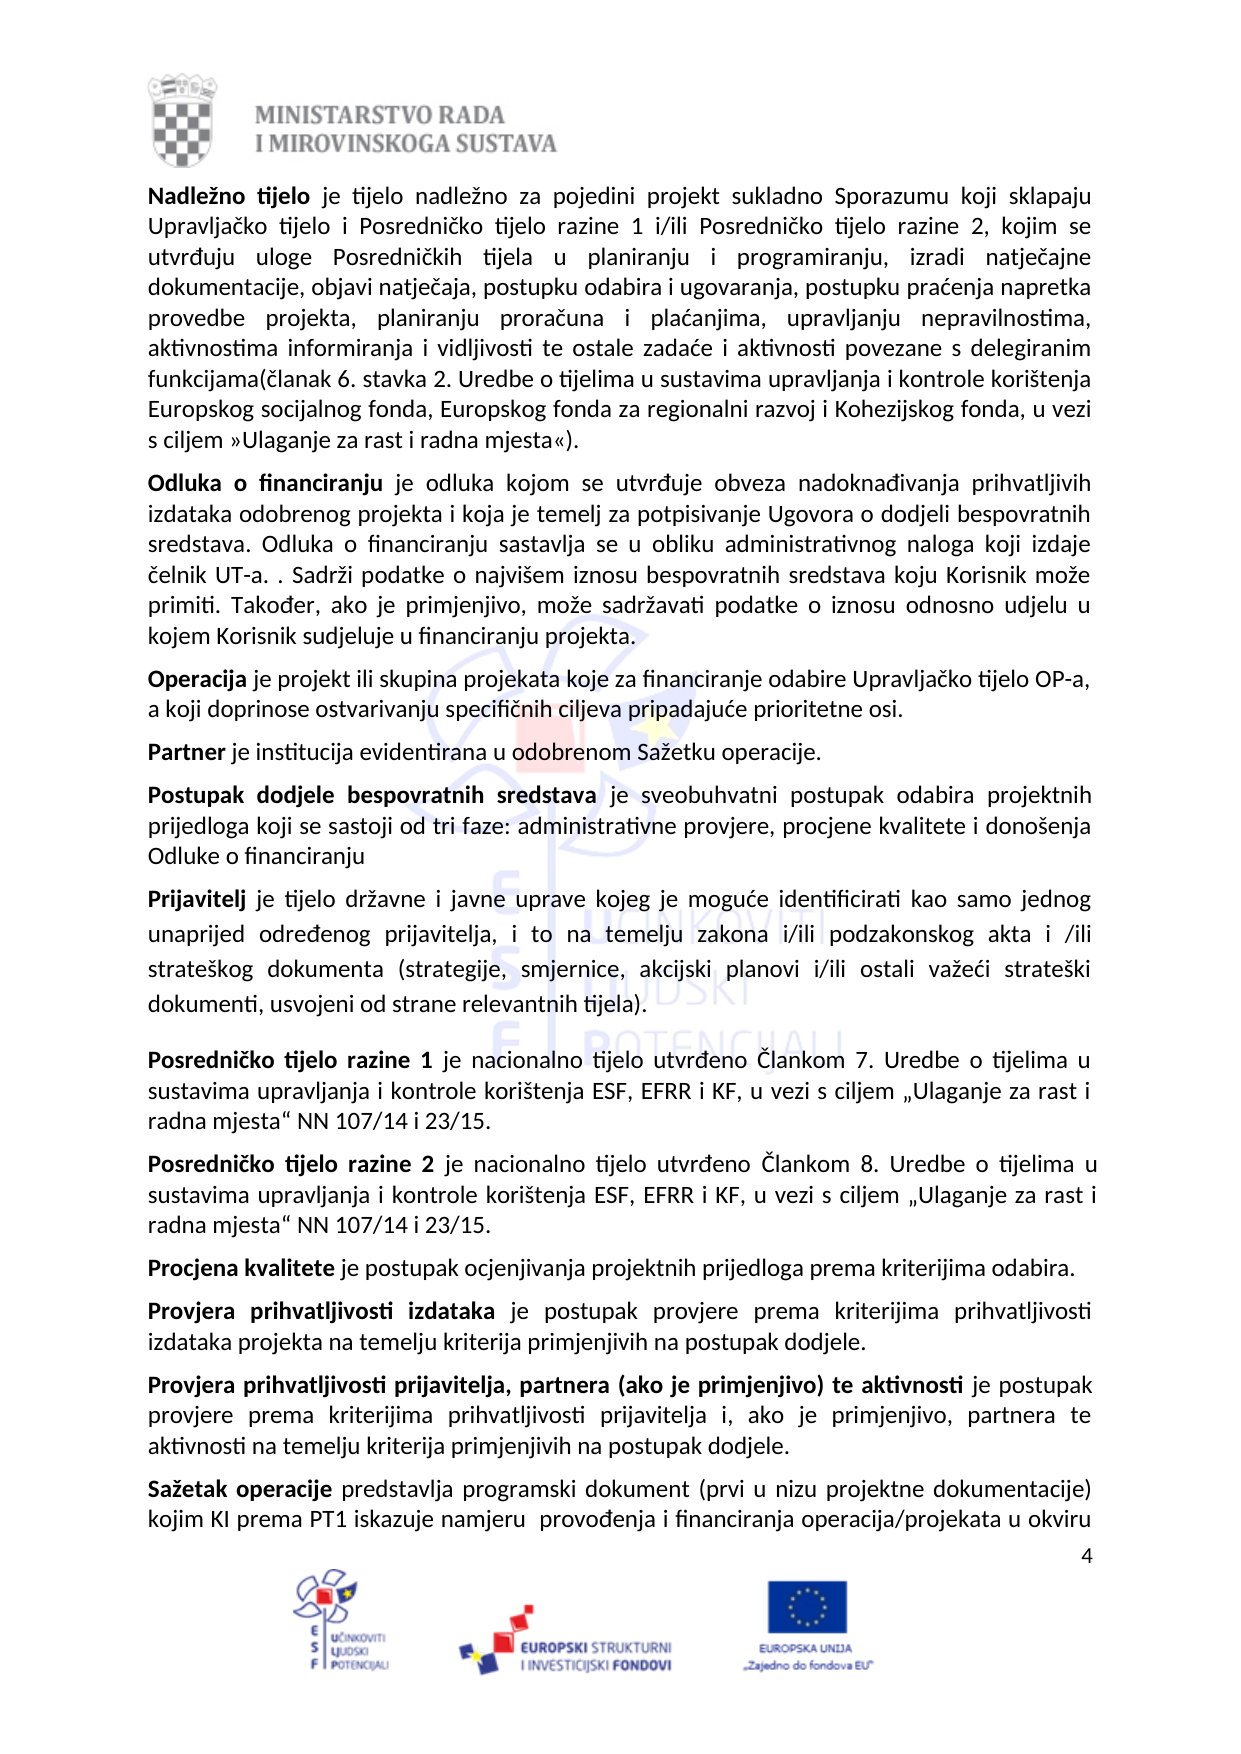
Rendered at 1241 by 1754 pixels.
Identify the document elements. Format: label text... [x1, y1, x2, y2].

picture [292, 1569, 929, 1681]
text Operacija je projekt ili skupina projekata koje za financiranje odabire Upravljačko tijelo OP-a, a koji doprinose ostvarivanju specifičnih ciljeva pripadajuće prioritetne osi. [148, 663, 1093, 724]
text Postupak dodjele bespovratnih sredstava je sveobuhvatni postupak odabira projektnih prijedloga koji se sastoji od tri faze: administrativne provjere, procjene kvalitete i donošenja Odluke o financiranju [148, 779, 1093, 871]
text Odluka o financiranju je odluka kojom se utvrđuje obveza nadoknađivanja prihvatljivih izdataka odobrenog projekta i koja je temelj za potpisivanje Ugovora o dodjeli bespovratnih sredstava. Odluka o financiranju sastavlja se u obliku administrativnog naloga koji izdaje čelnik UT-a. . Sadrži podatke o najvišem iznosu bespovratnih sredstava koju Korisnik može primiti. Također, ako je primjenjivo, može sadržavati podatke o iznosu odnosno udjelu u kojem Korisnik sudjeluje u financiranju projekta. [148, 467, 1093, 650]
text Procjena kvalitete je postupak ocjenjivanja projektnih prijedloga prema kriterijima odabira. [148, 1252, 1093, 1283]
text Posredničko tijelo razine 2 je nacionalno tijelo utvrđeno Člankom 8. Uredbe o tijelima u sustavima upravljanja i kontrole korištenja ESF, EFRR i KF, u vezi s ciljem „Ulaganje za rast i radna mjesta“ NN 107/14 i 23/15. [148, 1148, 1098, 1240]
text Posredničko tijelo razine 1 je nacionalno tijelo utvrđeno Člankom 7. Uredbe o tijelima u sustavima upravljanja i kontrole korištenja ESF, EFRR i KF, u vezi s ciljem „Ulaganje za rast i radna mjesta“ NN 107/14 i 23/15. [148, 1044, 1093, 1136]
text Provjera prihvatljivosti prijavitelja, partnera (ako je primjenjivo) te aktivnosti je postupak provjere prema kriterijima prihvatljivosti prijavitelja i, ako je primjenjivo, partnera te aktivnosti na temelju kriterija primjenjivih na postupak dodjele. [148, 1369, 1093, 1461]
picture [147, 73, 586, 168]
text Nadležno tijelo je tijelo nadležno za pojedini projekt sukladno Sporazumu koji sklapaju Upravljačko tijelo i Posredničko tijelo razine 1 i/ili Posredničko tijelo razine 2, kojim se utvrđuju uloge Posredničkih tijela u planiranju i programiranju, izradi natječajne dokumentacije, objavi natječaja, postupku odabira i ugovaranja, postupku praćenja napretka provedbe projekta, planiranju proračuna i plaćanjima, upravljanju nepravilnostima, aktivnostima informiranja i vidljivosti te ostale zadaće i aktivnosti povezane s delegiranim funkcijama(članak 6. stavka 2. Uredbe o tijelima u sustavima upravljanja i kontrole korištenja Europskog socijalnog fonda, Europskog fonda za regionalni razvoj i Kohezijskog fonda, u vezi s ciljem »Ulaganje za rast i radna mjesta«). [148, 180, 1093, 455]
text Provjera prihvatljivosti izdataka je postupak provjere prema kriterijima prihvatljivosti izdataka projekta na temelju kriterija primjenjivih na postupak dodjele. [148, 1295, 1093, 1356]
text Prijavitelj je tijelo državne i javne uprave kojeg je moguće identificirati kao samo jednog unaprijed određenog prijavitelja, i to na temelju zakona i/ili podzakonskog akta i /ili strateškog dokumenta (strategije, smjernice, akcijski planovi i/ili ostali važeći strateški dokumenti, usvojeni od strane relevantnih tijela). [148, 883, 1093, 1019]
text Partner je institucija evidentirana u odobrenom Sažetku operacije. [148, 736, 1093, 767]
